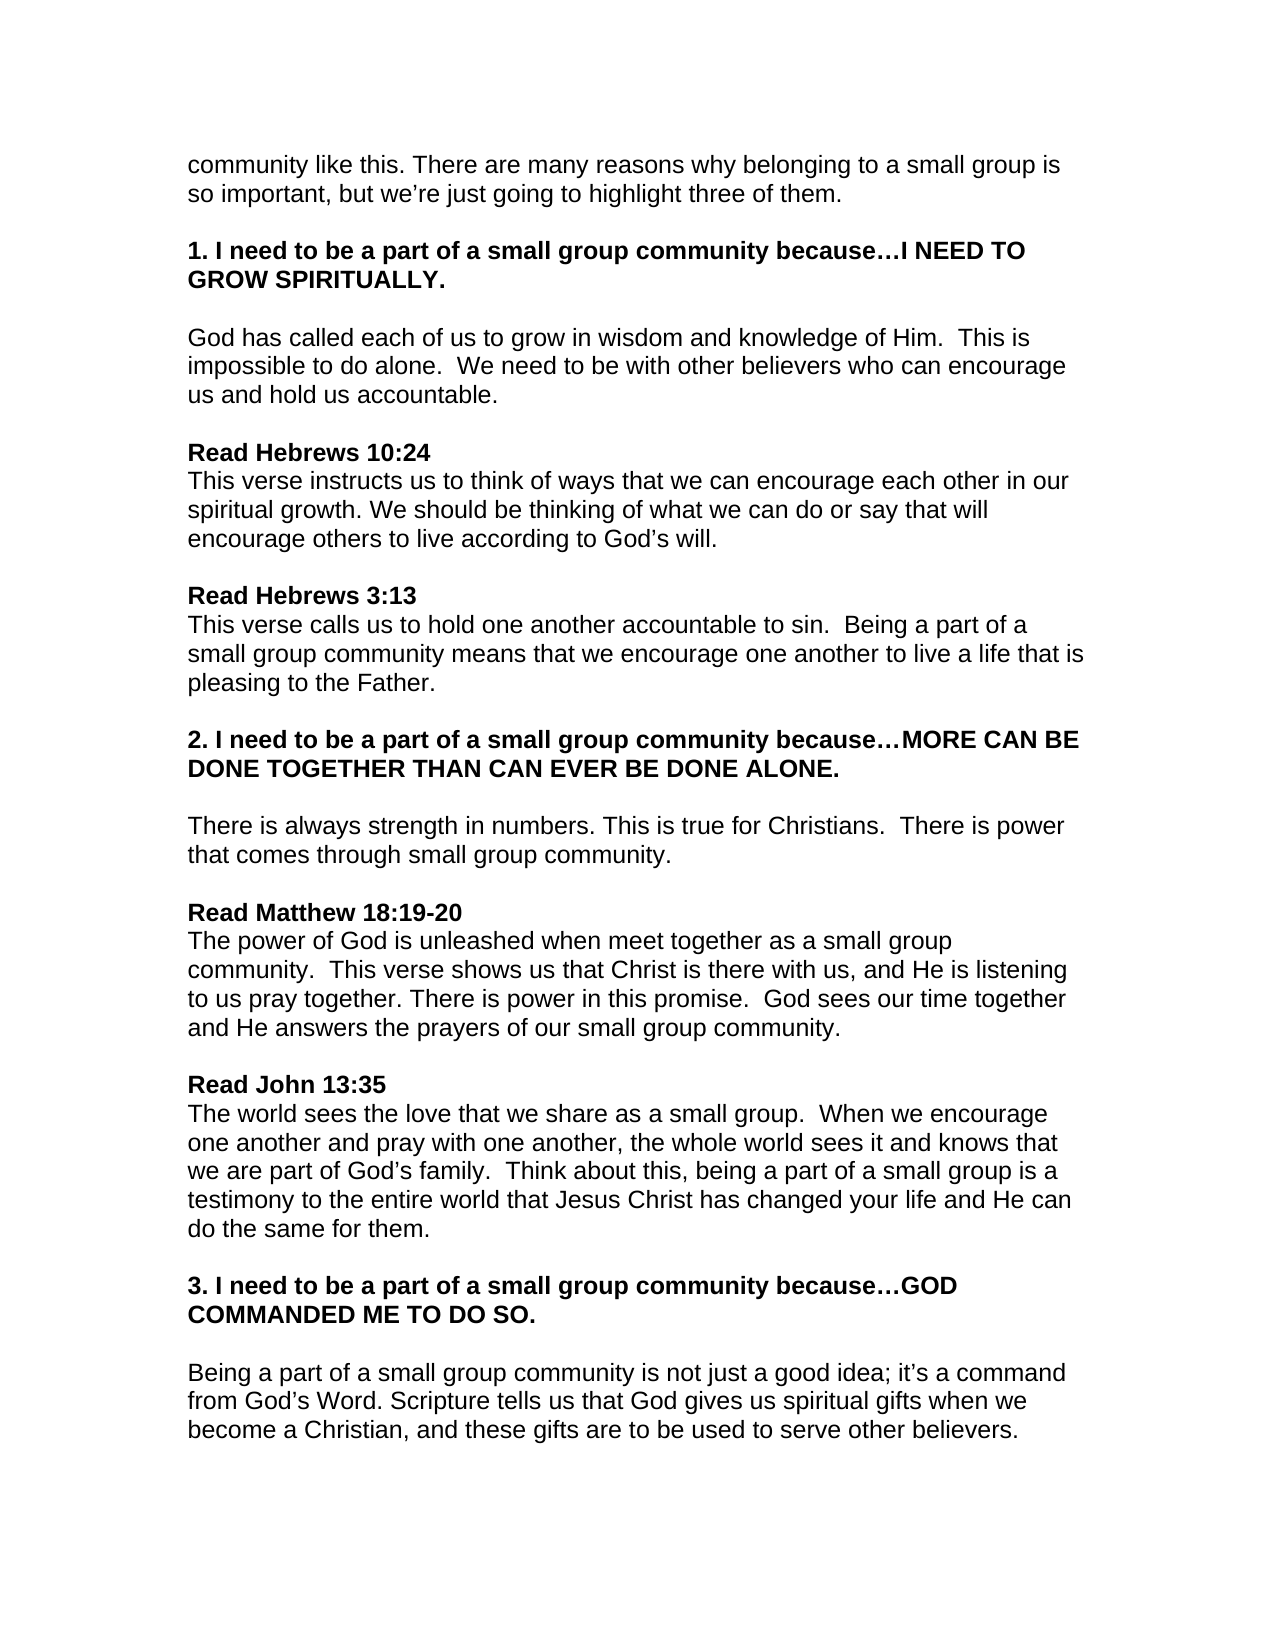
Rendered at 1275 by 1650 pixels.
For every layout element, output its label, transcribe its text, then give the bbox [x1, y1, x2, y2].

text Read Hebrews 10:24 [187, 437, 1087, 466]
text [187, 150, 1087, 207]
text Read Matthew 18:19-20 [187, 897, 1087, 926]
text This verse instructs us to think of ways that we can encourage each other in our spiritual growth. We should be thinking of what we can do or say that will encourage others to live according to God’s will. [187, 466, 1087, 552]
text Read John 13:35 [187, 1070, 1087, 1099]
text 2. I need to be a part of a small group community because…more can be done together than can ever be done alone. [187, 725, 1087, 782]
text 1. I need to be a part of a small group community because…I NEED TO GROW SPIRITUALLY. [187, 236, 1087, 294]
text Read Hebrews 3:13 [187, 581, 1087, 610]
text There is always strength in numbers. This is true for Christians. There is power that comes through small group community. [187, 811, 1087, 869]
text The power of God is unleashed when meet together as a small group community. This verse shows us that Christ is there with us, and He is listening to us pray together. There is power in this promise. God sees our time together and He answers the prayers of our small group community. [187, 926, 1087, 1041]
text The world sees the love that we share as a small group. When we encourage one another and pray with one another, the whole world sees it and knows that we are part of God’s family. Think about this, being a part of a small group is a testimony to the entire world that Jesus Christ has changed your life and He can do the same for them. [187, 1099, 1087, 1242]
text This verse calls us to hold one another accountable to sin. Being a part of a small group community means that we encourage one another to live a life that is pleasing to the Father. [187, 610, 1087, 696]
text 3. I need to be a part of a small group community because…GOD COMMANDED ME TO DO SO. [187, 1271, 1087, 1329]
text Being a part of a small group community is not just a good idea; it’s a command from God’s Word. Scripture tells us that God gives us spiritual gifts when we become a Christian, and these gifts are to be used to serve other believers. [187, 1357, 1087, 1444]
text God has called each of us to grow in wisdom and knowledge of Him. This is impossible to do alone. We need to be with other believers who can encourage us and hold us accountable. [187, 322, 1087, 409]
